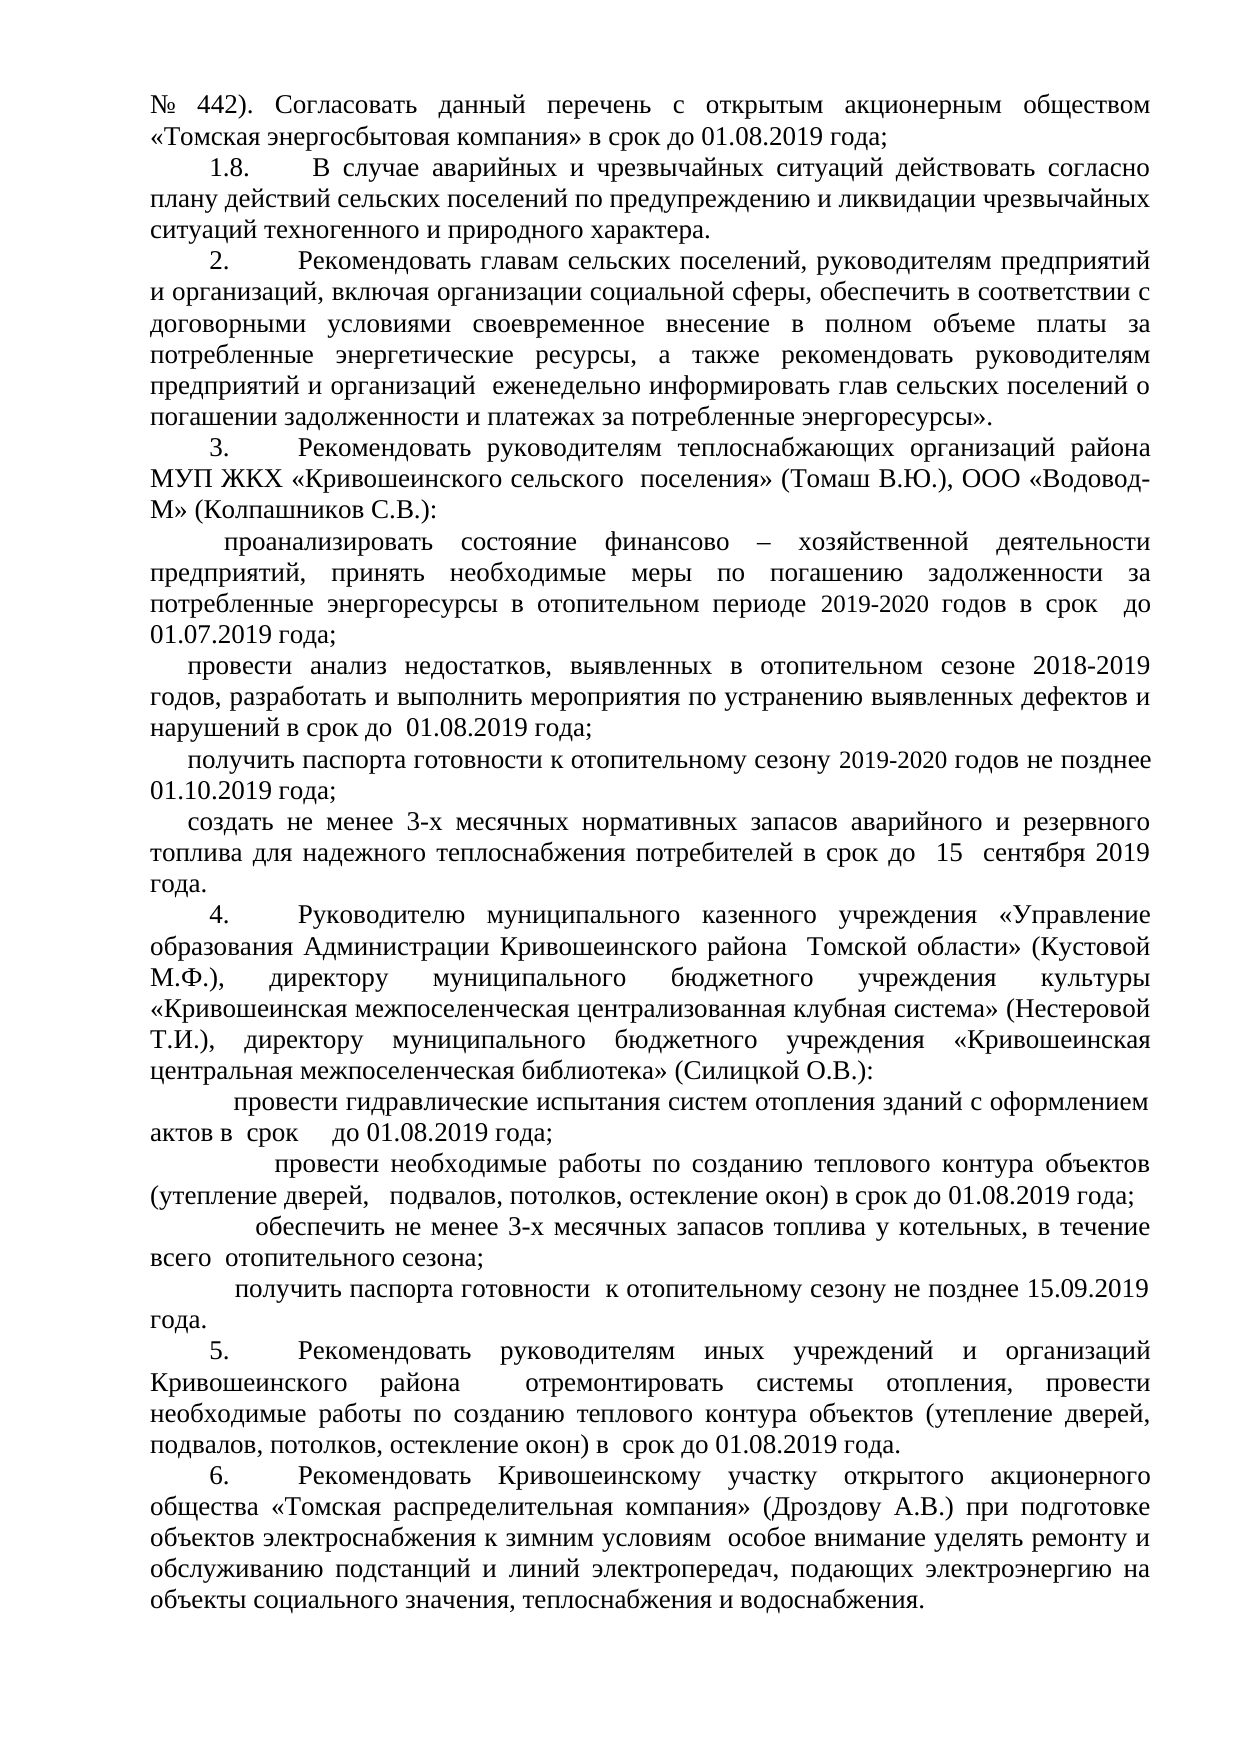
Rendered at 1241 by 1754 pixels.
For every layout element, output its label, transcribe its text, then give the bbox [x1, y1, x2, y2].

list Рекомендовать руководителям иных учреждений и организаций Кривошеинского района отремонтировать системы отопления, провести необходимые работы по созданию теплового контура объектов (утепление дверей, подвалов, потолков, остекление окон) в срок до 01.08.2019 года. [150, 1334, 1152, 1459]
list Рекомендовать главам сельских поселений, руководителям предприятий и организаций, включая организации социальной сферы, обеспечить в соответствии с договорными условиями своевременное внесение в полном объеме платы за потребленные энергетические ресурсы, а также рекомендовать руководителям предприятий и организаций еженедельно информировать глав сельских поселений о погашении задолженности и платежах за потребленные энергоресурсы». [150, 244, 1152, 431]
list Руководителю муниципального казенного учреждения «Управление образования Администрации Кривошеинского района Томской области» (Кустовой М.Ф.), директору муниципального бюджетного учреждения культуры «Кривошеинская межпоселенческая централизованная клубная система» (Нестеровой Т.И.), директору муниципального бюджетного учреждения «Кривошеинская центральная межпоселенческая библиотека» (Силицкой О.В.): [150, 898, 1152, 1085]
list Рекомендовать Кривошеинскому участку открытого акционерного общества «Томская распределительная компания» (Дроздову А.В.) при подготовке объектов электроснабжения к зимним условиям особое внимание уделять ремонту и обслуживанию подстанций и линий электропередач, подающих электроэнергию на объекты социального значения, теплоснабжения и водоснабжения. [150, 1459, 1152, 1615]
text провести необходимые работы по созданию теплового контура объектов (утепление дверей, подвалов, потолков, остекление окон) в срок до 01.08.2019 года; [150, 1148, 1152, 1210]
text 1.8. В случае аварийных и чрезвычайных ситуаций действовать согласно плану действий сельских поселений по предупреждению и ликвидации чрезвычайных ситуаций техногенного и природного характера. [150, 151, 1152, 244]
list создать не менее 3-х месячных нормативных запасов аварийного и резервного топлива для надежного теплоснабжения потребителей в срок до 15 сентября 2019 года. [150, 805, 1152, 898]
text обеспечить не менее 3-х месячных запасов топлива у котельных, в течение всего отопительного сезона; [150, 1210, 1152, 1272]
list проанализировать состояние финансово – хозяйственной деятельности предприятий, принять необходимые меры по погашению задолженности за потребленные энергоресурсы в отопительном периоде 2019-2020 годов в срок до 01.07.2019 года; [150, 525, 1152, 649]
text получить паспорта готовности к отопительному сезону не позднее 15.09.2019 года. [150, 1272, 1152, 1334]
list провести анализ недостатков, выявленных в отопительном сезоне 2018-2019 годов, разработать и выполнить мероприятия по устранению выявленных дефектов и нарушений в срок до 01.08.2019 года; [150, 649, 1152, 743]
list Рекомендовать руководителям теплоснабжающих организаций района МУП ЖКХ «Кривошеинского сельского поселения» (Томаш В.Ю.), ООО «Водовод-М» (Колпашников С.В.): [150, 431, 1152, 525]
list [150, 89, 1152, 151]
list получить паспорта готовности к отопительному сезону 2019-2020 годов не позднее 01.10.2019 года; [150, 743, 1152, 805]
text провести гидравлические испытания систем отопления зданий с оформлением актов в срок до 01.08.2019 года; [150, 1085, 1152, 1148]
